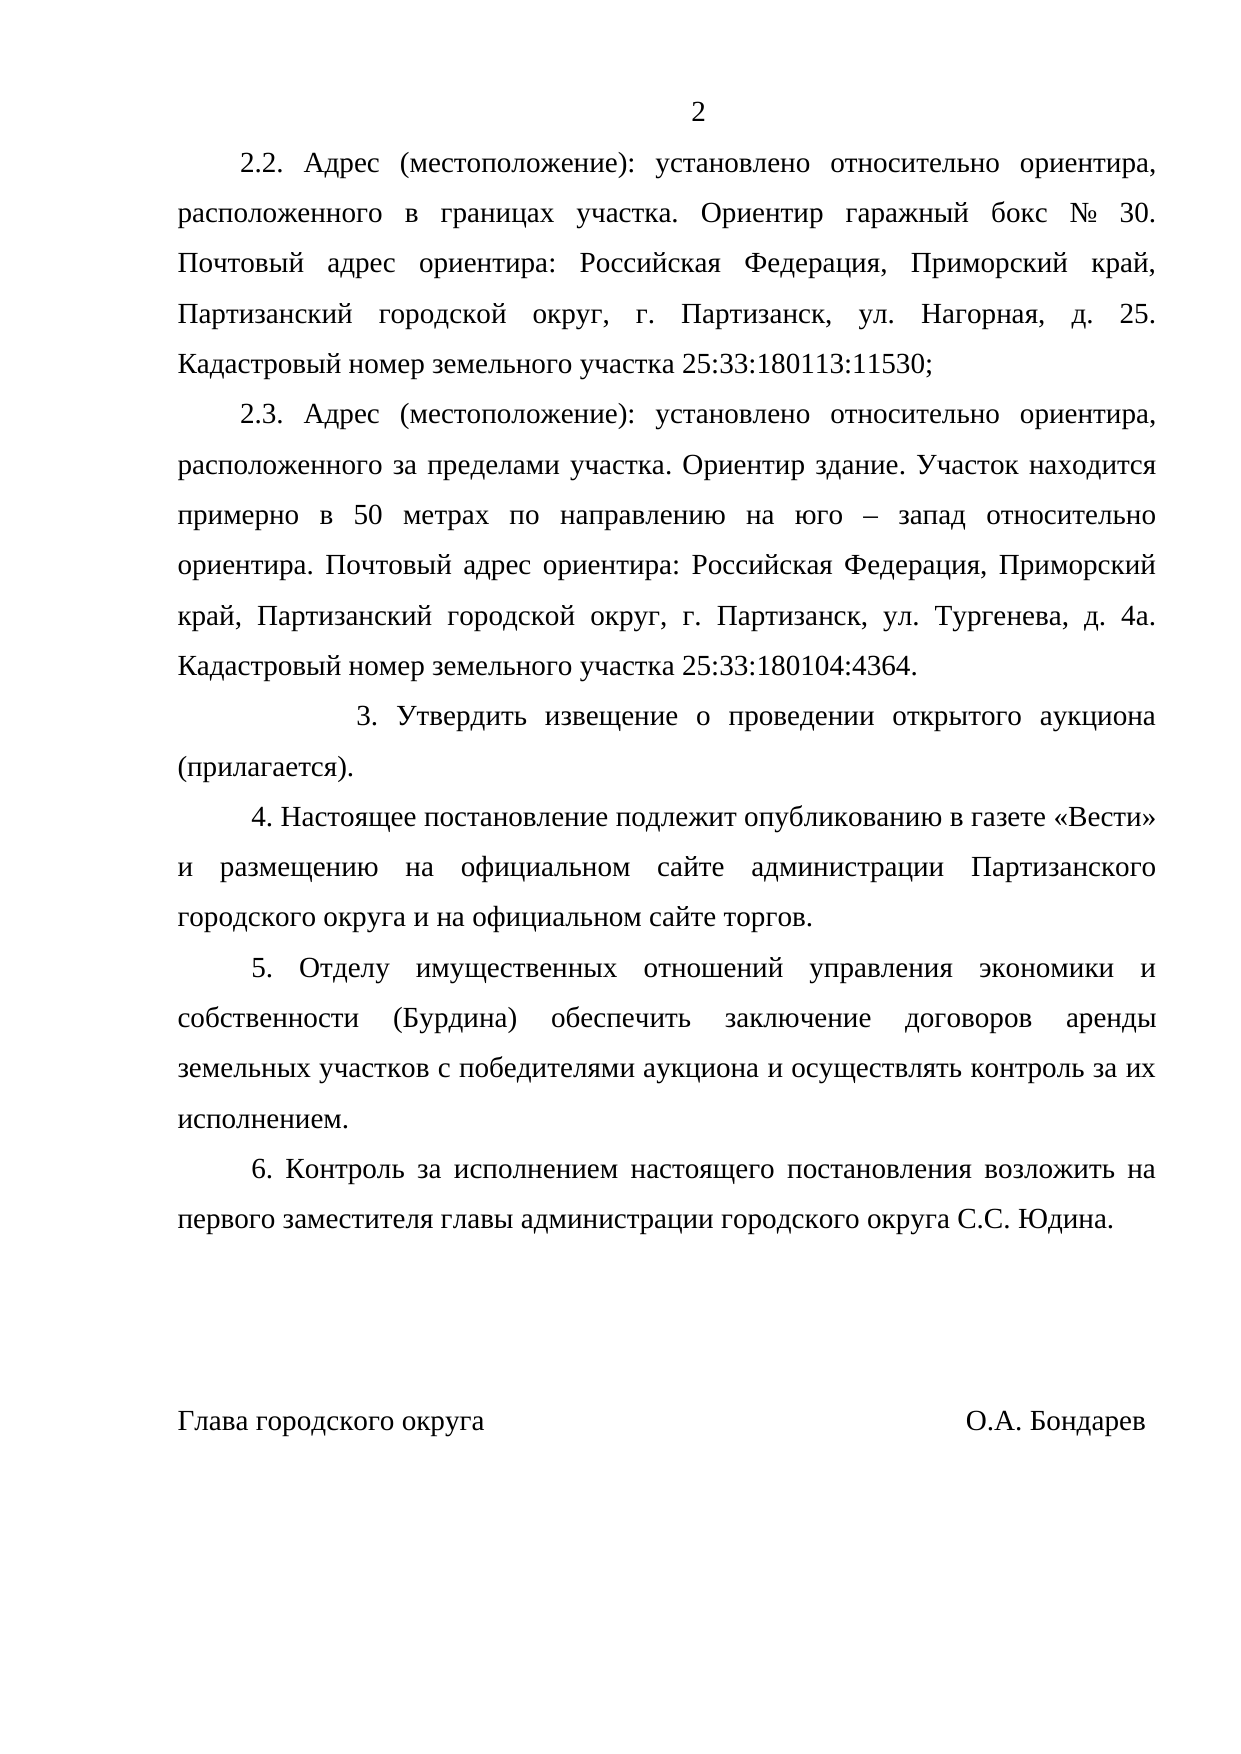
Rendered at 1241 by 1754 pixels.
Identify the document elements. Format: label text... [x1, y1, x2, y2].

text 5. Отделу имущественных отношений управления экономики и собственности (Бурдина) обеспечить заключение договоров аренды земельных участков с победителями аукциона и осуществлять контроль за их исполнением. [177, 950, 1157, 1134]
text 2.3. Адрес (местоположение): установлено относительно ориентира, расположенного за пределами участка. Ориентир здание. Участок находится примерно в 50 метрах по направлению на юго – запад относительно ориентира. Почтовый адрес ориентира: Российская Федерация, Приморский край, Партизанский городской округ, г. Партизанск, ул. Тургенева, д. 4а. Кадастровый номер земельного участка 25:33:180104:4364. [177, 396, 1157, 682]
text Глава городского округа О.А. Бондарев [177, 1403, 1152, 1436]
text 2.2. Адрес (местоположение): установлено относительно ориентира, расположенного в границах участка. Ориентир гаражный бокс № 30. Почтовый адрес ориентира: Российская Федерация, Приморский край, Партизанский городской округ, г. Партизанск, ул. Нагорная, д. 25. Кадастровый номер земельного участка 25:33:180113:11530; [177, 145, 1157, 380]
text 2 [177, 94, 1157, 128]
text 4. Настоящее постановление подлежит опубликованию в газете «Вести» и размещению на официальном сайте администрации Партизанского городского округа и на официальном сайте торгов. [177, 799, 1157, 933]
text 3. Утвердить извещение о проведении открытого аукциона (прилагается). [177, 698, 1157, 782]
text 6. Контроль за исполнением настоящего постановления возложить на первого заместителя главы администрации городского округа С.С. Юдина. [177, 1151, 1157, 1235]
